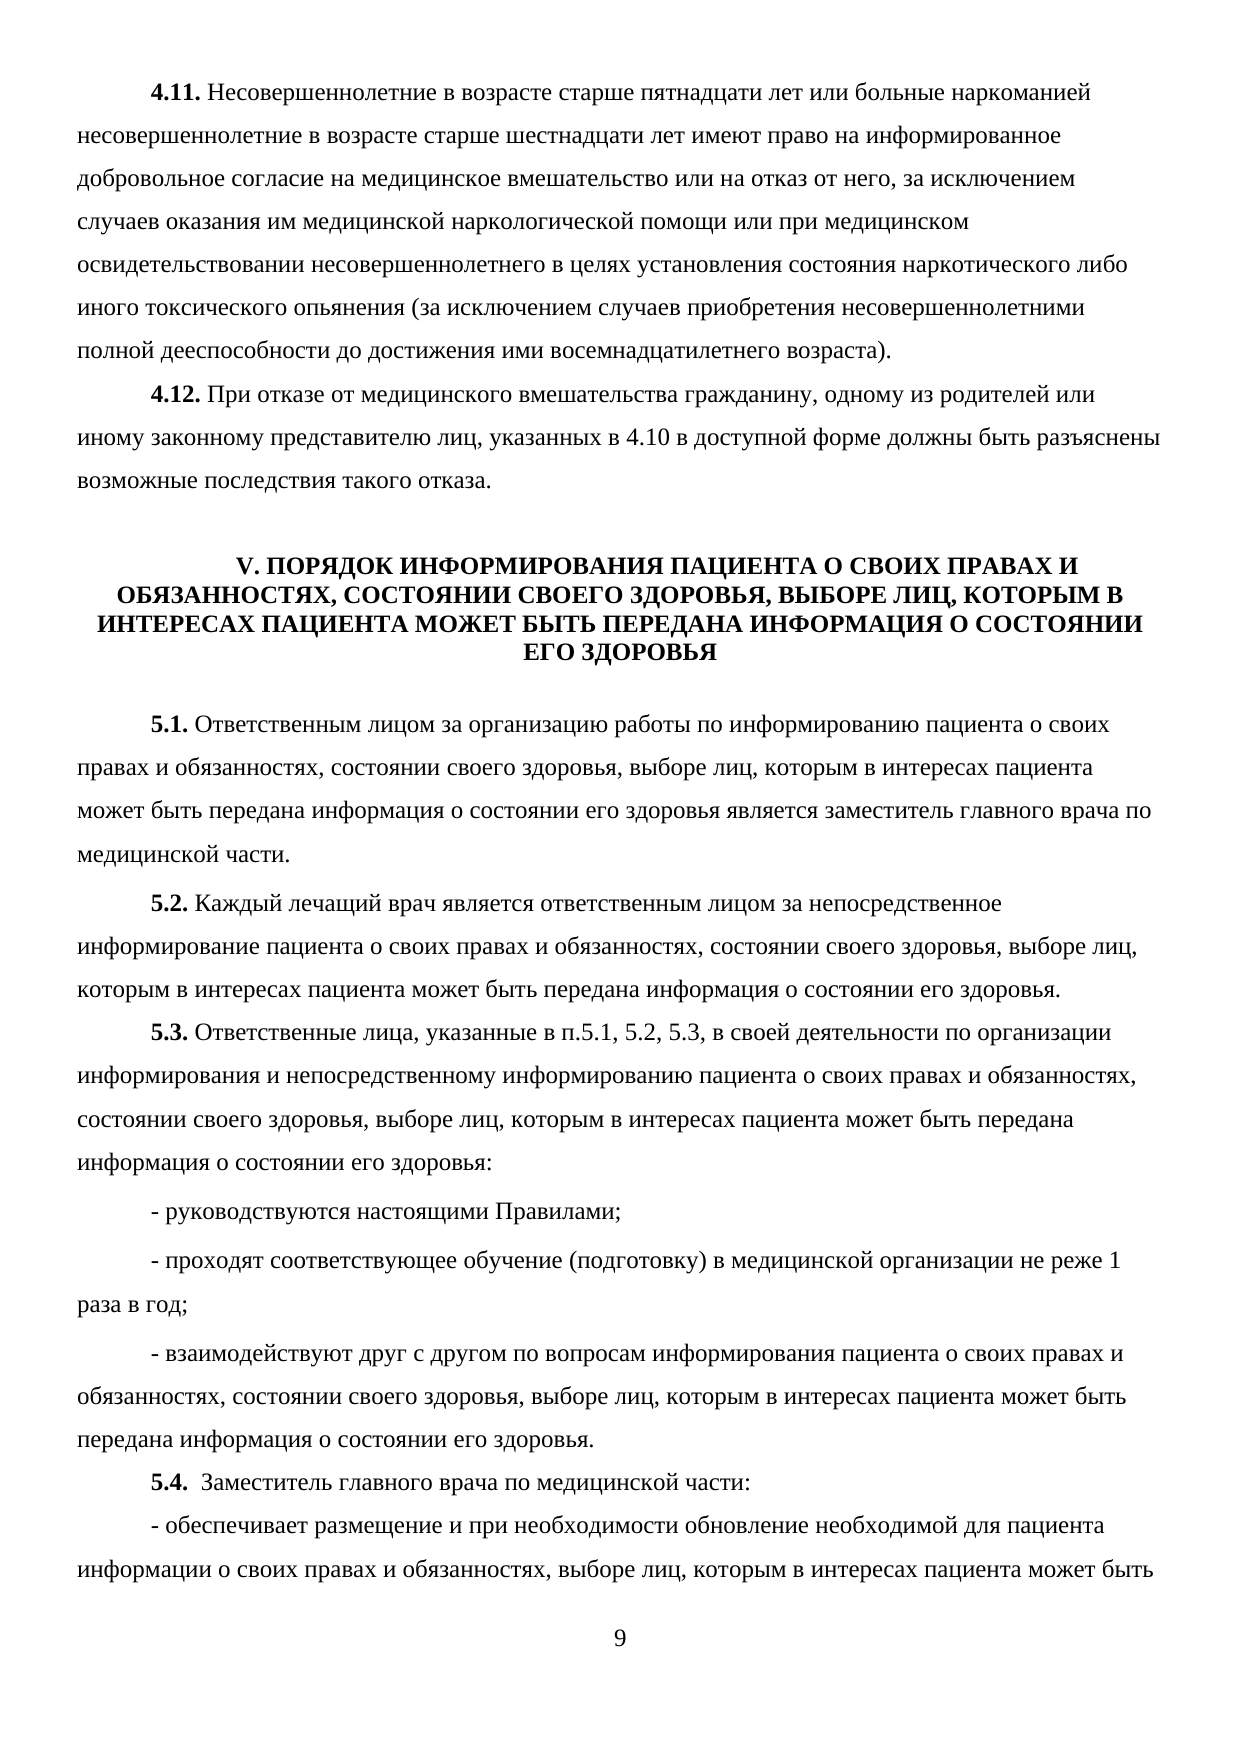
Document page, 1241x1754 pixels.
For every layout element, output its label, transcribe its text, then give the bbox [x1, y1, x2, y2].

text - руководствуются настоящими Правилами; [77, 1196, 1163, 1225]
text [77, 1511, 1163, 1582]
text V. ПОРЯДОК ИНФОРМИРОВАНИЯ ПАЦИЕНТА О СВОИХ ПРАВАХ И ОБЯЗАННОСТЯХ, СОСТОЯНИИ СВОЕГО ЗДОРОВЬЯ, ВЫБОРЕ ЛИЦ, КОТОРЫМ В ИНТЕРЕСАХ ПАЦИЕНТА МОЖЕТ БЫТЬ ПЕРЕДАНА ИНФОРМАЦИЯ О СОСТОЯНИИ ЕГО ЗДОРОВЬЯ [77, 551, 1163, 666]
text 5.1. Ответственным лицом за организацию работы по информированию пациента о своих правах и обязанностях, состоянии своего здоровья, выборе лиц, которым в интересах пациента может быть передана информация о состоянии его здоровья является заместитель главного врача по медицинской части. [77, 709, 1163, 867]
text 5.4. Заместитель главного врача по медицинской части: [77, 1467, 1163, 1496]
text 5.3. Ответственные лица, указанные в п.5.1, 5.2, 5.3, в своей деятельности по организации информирования и непосредственному информированию пациента о своих правах и обязанностях, состоянии своего здоровья, выборе лиц, которым в интересах пациента может быть передана информация о состоянии его здоровья: [77, 1017, 1163, 1176]
text - проходят соответствующее обучение (подготовку) в медицинской организации не реже 1 раза в год; [77, 1246, 1163, 1317]
text 4.12. При отказе от медицинского вмешательства гражданину, одному из родителей или иному законному представителю лиц, указанных в 4.10 в доступной форме должны быть разъяснены возможные последствия такого отказа. [77, 379, 1163, 537]
text 4.11. Несовершеннолетние в возрасте старше пятнадцати лет или больные наркоманией несовершеннолетние в возрасте старше шестнадцати лет имеют право на информированное добровольное согласие на медицинское вмешательство или на отказ от него, за исключением случаев оказания им медицинской наркологической помощи или при медицинском освидетельствовании несовершеннолетнего в целях установления состояния наркотического либо иного токсического опьянения (за исключением случаев приобретения несовершеннолетними полной дееспособности до достижения ими восемнадцатилетнего возраста). [77, 77, 1163, 364]
text 5.2. Каждый лечащий врач является ответственным лицом за непосредственное информирование пациента о своих правах и обязанностях, состоянии своего здоровья, выборе лиц, которым в интересах пациента может быть передана информация о состоянии его здоровья. [77, 888, 1163, 1003]
text - взаимодействуют друг с другом по вопросам информирования пациента о своих правах и обязанностях, состоянии своего здоровья, выборе лиц, которым в интересах пациента может быть передана информация о состоянии его здоровья. [77, 1338, 1163, 1453]
